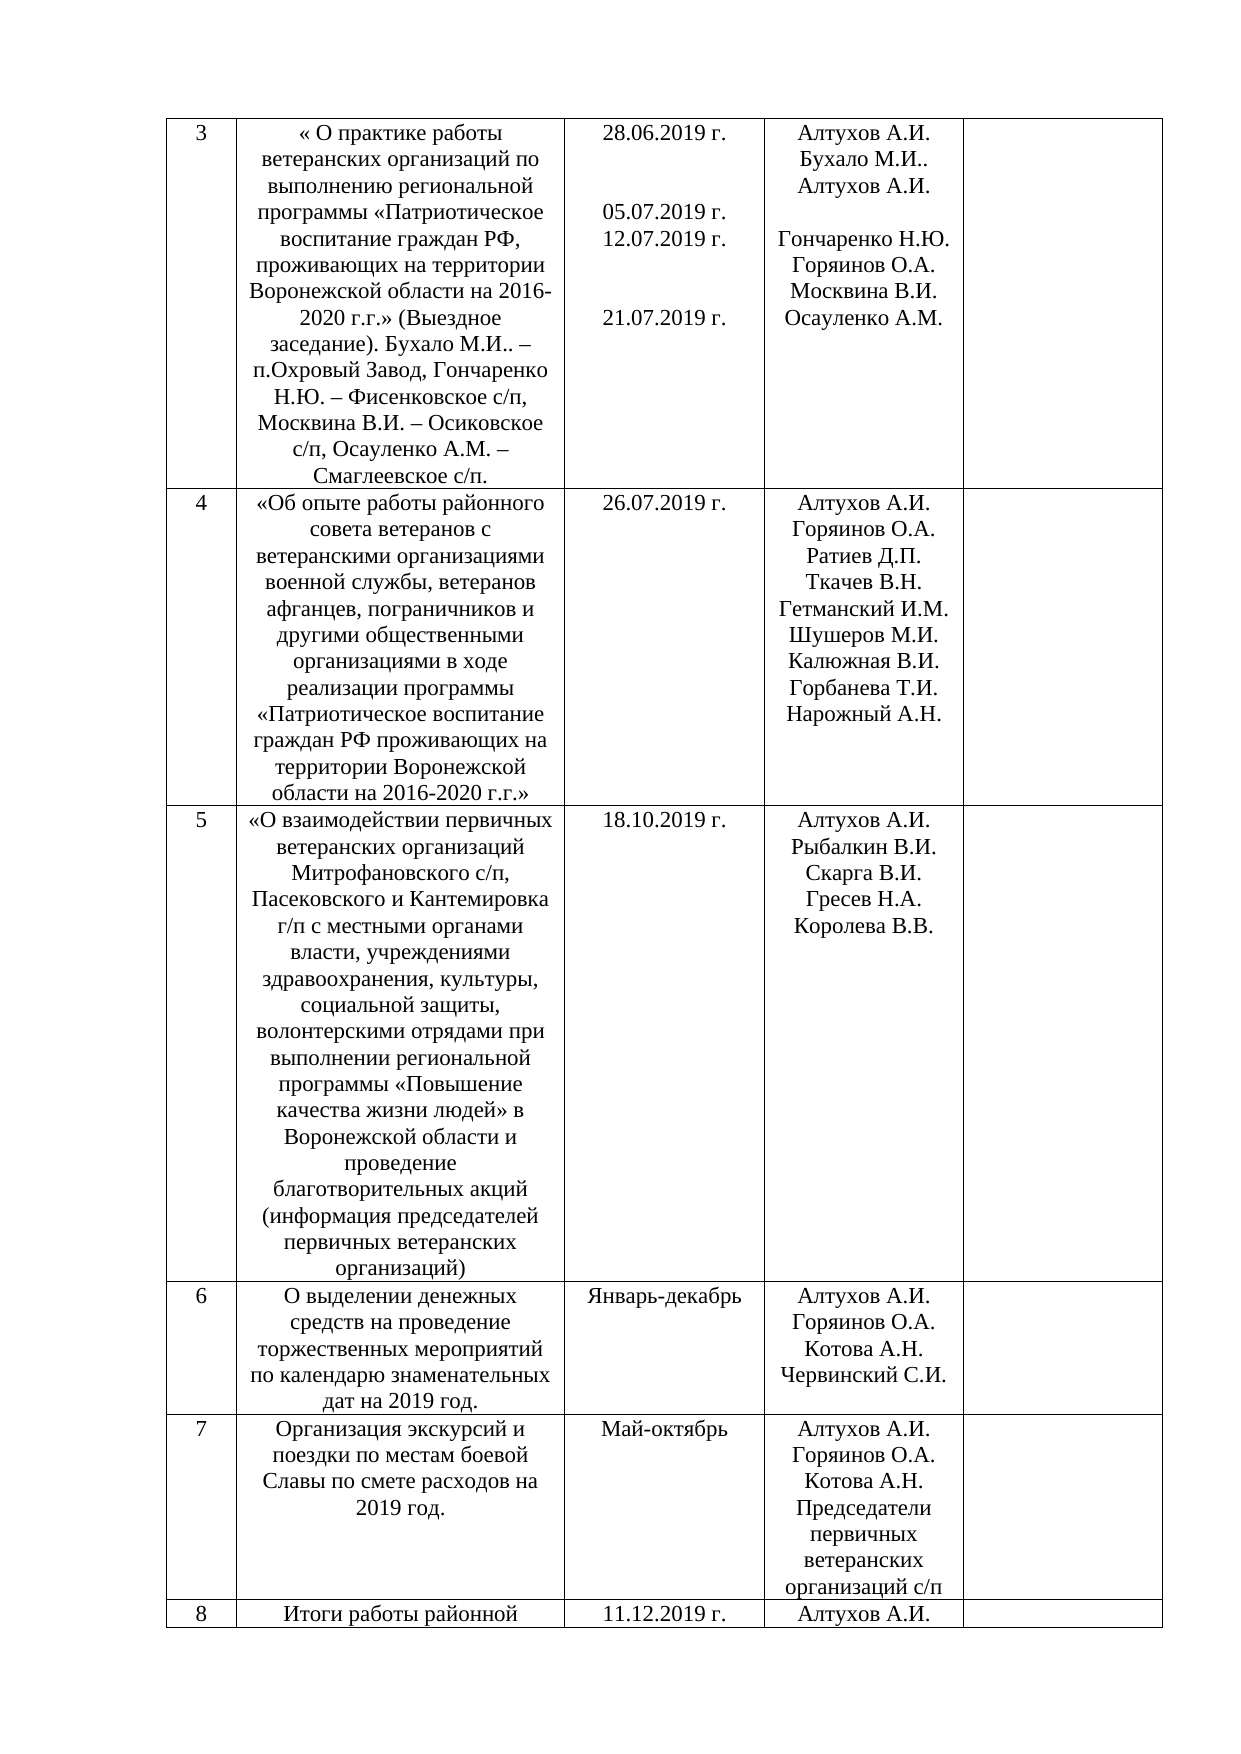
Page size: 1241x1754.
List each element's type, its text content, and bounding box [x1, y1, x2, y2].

table_cell 3 [167, 119, 236, 488]
table_cell 18.10.2019 г. [565, 806, 764, 1281]
table_cell 8 [167, 1600, 236, 1627]
table_cell 28.06.2019 г. 05.07.2019 г. 12.07.2019 г. 21.07.2019 г. [565, 119, 764, 488]
table_cell 5 [167, 806, 236, 1281]
table_cell Алтухов А.И. Горяинов О.А. Котова А.Н. Червинский С.И. [765, 1282, 963, 1414]
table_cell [237, 1600, 564, 1627]
table_cell [964, 1415, 1162, 1599]
table_cell «О взаимодействии первичных ветеранских организаций Митрофановского с/п, Пасековского и Кантемировка г/п с местными органами власти, учреждениями здравоохранения, культуры, социальной защиты, волонтерскими отрядами при выполнении региональной программы «Повышение качества жизни людей» в Воронежской области и проведение благотворительных акций (информация председателей первичных ветеранских организаций) [237, 806, 564, 1281]
table_cell Январь-декабрь [565, 1282, 764, 1414]
table_cell 11.12.2019 г. [565, 1600, 764, 1627]
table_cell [765, 1600, 963, 1627]
table_cell [964, 806, 1162, 1281]
table_cell О выделении денежных средств на проведение торжественных мероприятий по календарю знаменательных дат на 2019 год. [237, 1282, 564, 1414]
table_cell [964, 489, 1162, 805]
table_cell Май-октябрь [565, 1415, 764, 1599]
table_cell [964, 1282, 1162, 1414]
table_cell 26.07.2019 г. [565, 489, 764, 805]
table_cell Алтухов А.И. Бухало М.И.. Алтухов А.И. Гончаренко Н.Ю. Горяинов О.А. Москвина В.И. Осауленко А.М. [765, 119, 963, 488]
table_cell [964, 1600, 1162, 1627]
table_cell [964, 119, 1162, 488]
table_cell 4 [167, 489, 236, 805]
table_cell Алтухов А.И. Горяинов О.А. Котова А.Н. Председатели первичных ветеранских организаций с/п [765, 1415, 963, 1599]
table_cell 6 [167, 1282, 236, 1414]
table_cell Организация экскурсий и поездки по местам боевой Славы по смете расходов на 2019 год. [237, 1415, 564, 1599]
table_cell 7 [167, 1415, 236, 1599]
table_cell « О практике работы ветеранских организаций по выполнению региональной программы «Патриотическое воспитание граждан РФ, проживающих на территории Воронежской области на 2016-2020 г.г.» (Выездное заседание). Бухало М.И.. – п.Охровый Завод, Гончаренко Н.Ю. – Фисенковское с/п, Москвина В.И. – Осиковское с/п, Осауленко А.М. – Смаглеевское с/п. [237, 119, 564, 488]
table_cell Алтухов А.И. Рыбалкин В.И. Скарга В.И. Гресев Н.А. Королева В.В. [765, 806, 963, 1281]
table_cell Алтухов А.И. Горяинов О.А. Ратиев Д.П. Ткачев В.Н. Гетманский И.М. Шушеров М.И. Калюжная В.И. Горбанева Т.И. Нарожный А.Н. [765, 489, 963, 805]
table_cell «Об опыте работы районного совета ветеранов с ветеранскими организациями военной службы, ветеранов афганцев, пограничников и другими общественными организациями в ходе реализации программы «Патриотическое воспитание граждан РФ проживающих на территории Воронежской области на 2016-2020 г.г.» [237, 489, 564, 805]
